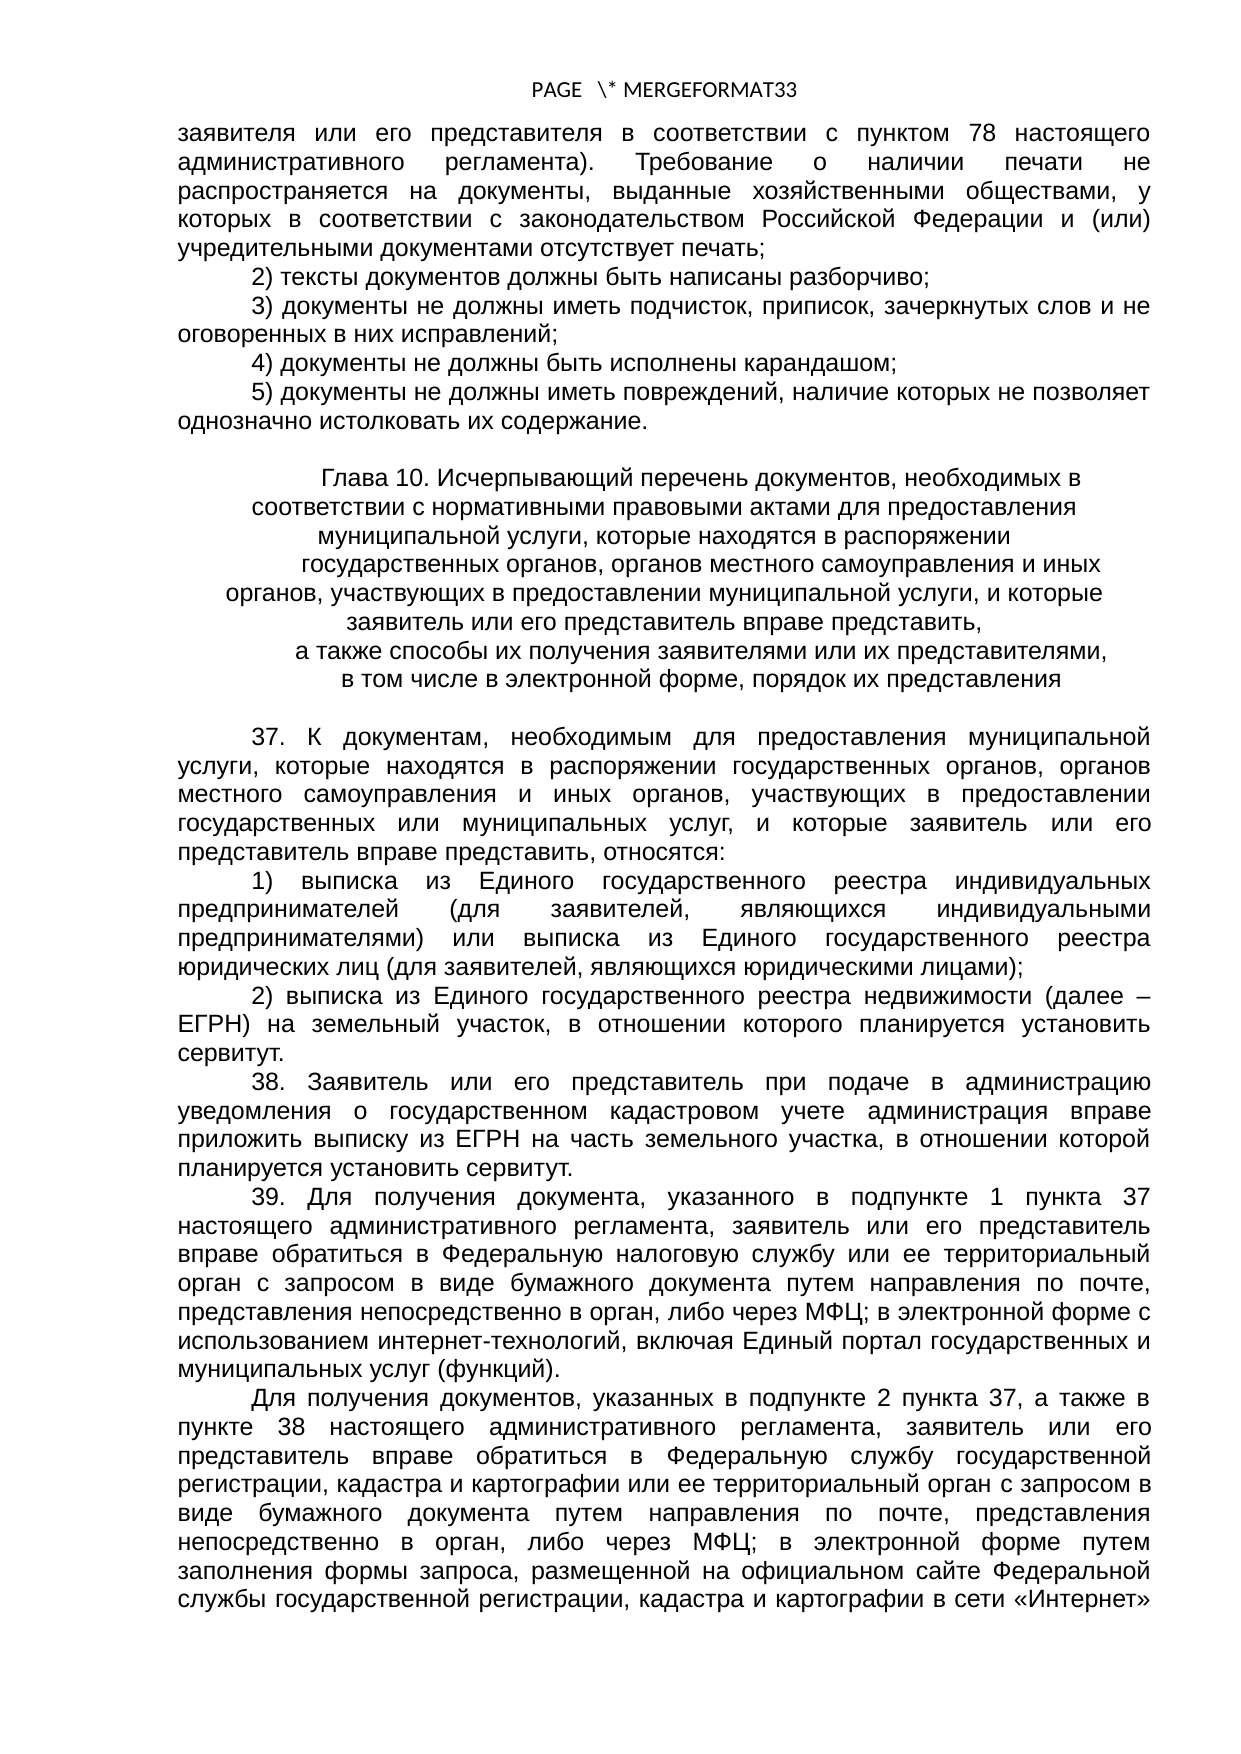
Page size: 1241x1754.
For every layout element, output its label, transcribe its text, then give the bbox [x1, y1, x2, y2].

text 2) тексты документов должны быть написаны разборчиво; [177, 262, 1152, 291]
text государственных органов, органов местного самоуправления и иных органов, участвующих в предоставлении муниципальной услуги, и которые заявитель или его представитель вправе представить, [177, 549, 1152, 636]
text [177, 118, 1152, 262]
text 4) документы не должны быть исполнены карандашом; [177, 348, 1152, 377]
text в том числе в электронной форме, порядок их представления [177, 664, 1152, 693]
text 3) документы не должны иметь подчисток, приписок, зачеркнутых слов и не оговоренных в них исправлений; [177, 291, 1152, 348]
text 38. Заявитель или его представитель при подаче в администрацию уведомления о государственном кадастровом учете администрация вправе приложить выписку из ЕГРН на часть земельного участка, в отношении которой планируется установить сервитут. [177, 1067, 1152, 1182]
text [177, 1383, 1152, 1613]
text 39. Для получения документа, указанного в подпункте 1 пункта 37 настоящего административного регламента, заявитель или его представитель вправе обратиться в Федеральную налоговую службу или ее территориальный орган с запросом в виде бумажного документа путем направления по почте, представления непосредственно в орган, либо через МФЦ; в электронной форме с использованием интернет-технологий, включая Единый портал государственных и муниципальных услуг (функций). [177, 1182, 1152, 1383]
text Глава 10. Исчерпывающий перечень документов, необходимых в соответствии с нормативными правовыми актами для предоставления муниципальной услуги, которые находятся в распоряжении [177, 463, 1152, 549]
text 5) документы не должны иметь повреждений, наличие которых не позволяет однозначно истолковать их содержание. [177, 377, 1152, 434]
text 2) выписка из Единого государственного реестра недвижимости (далее – ЕГРН) на земельный участок, в отношении которого планируется установить сервитут. [177, 981, 1152, 1067]
text 1) выписка из Единого государственного реестра индивидуальных предпринимателей (для заявителей, являющихся индивидуальными предпринимателями) или выписка из Единого государственного реестра юридических лиц (для заявителей, являющихся юридическими лицами); [177, 866, 1152, 981]
text а также способы их получения заявителями или их представителями, [177, 636, 1152, 664]
text 37. К документам, необходимым для предоставления муниципальной услуги, которые находятся в распоряжении государственных органов, органов местного самоуправления и иных органов, участвующих в предоставлении государственных или муниципальных услуг, и которые заявитель или его представитель вправе представить, относятся: [177, 722, 1152, 866]
